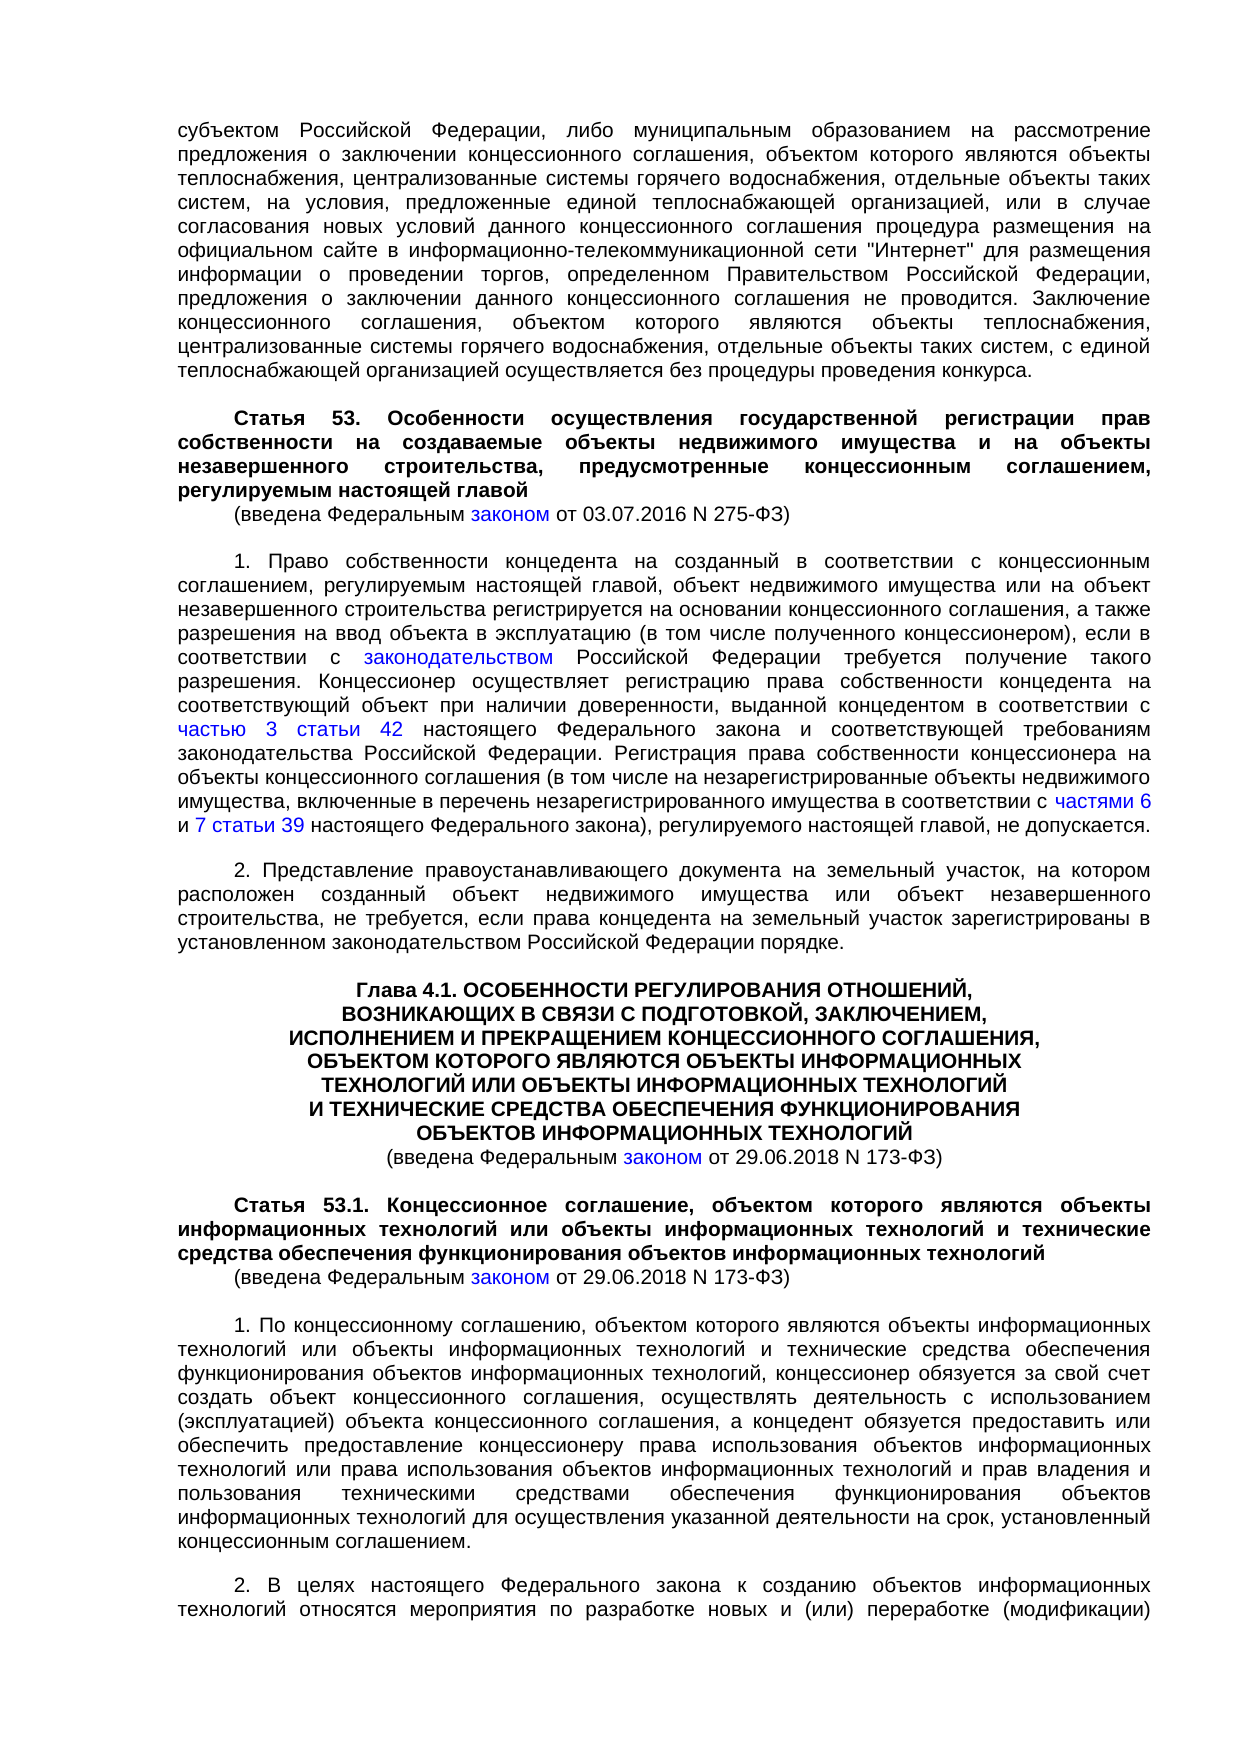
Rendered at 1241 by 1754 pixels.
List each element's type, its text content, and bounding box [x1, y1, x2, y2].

text (введена Федеральным законом от 29.06.2018 N 173-ФЗ) [177, 1145, 1152, 1169]
text 2. Представление правоустанавливающего документа на земельный участок, на котором расположен созданный объект недвижимого имущества или объект незавершенного строительства, не требуется, если права концедента на земельный участок зарегистрированы в установленном законодательством Российской Федерации порядке. [177, 858, 1152, 953]
text (введена Федеральным законом от 29.06.2018 N 173-ФЗ) [177, 1265, 1152, 1289]
text ТЕХНОЛОГИЙ ИЛИ ОБЪЕКТЫ ИНФОРМАЦИОННЫХ ТЕХНОЛОГИЙ [177, 1073, 1152, 1097]
text 1. Право собственности концедента на созданный в соответствии с концессионным соглашением, регулируемым настоящей главой, объект недвижимого имущества или на объект незавершенного строительства регистрируется на основании концессионного соглашения, а также разрешения на ввод объекта в эксплуатацию (в том числе полученного концессионером), если в соответствии с законодательством Российской Федерации требуется получение такого разрешения. Концессионер осуществляет регистрацию права собственности концедента на соответствующий объект при наличии доверенности, выданной концедентом в соответствии с частью 3 статьи 42 настоящего Федерального закона и соответствующей требованиям законодательства Российской Федерации. Регистрация права собственности концессионера на объекты концессионного соглашения (в том числе на незарегистрированные объекты недвижимого имущества, включенные в перечень незарегистрированного имущества в соответствии с частями 6 и 7 статьи 39 настоящего Федерального закона), регулируемого настоящей главой, не допускается. [177, 549, 1152, 837]
text И ТЕХНИЧЕСКИЕ СРЕДСТВА ОБЕСПЕЧЕНИЯ ФУНКЦИОНИРОВАНИЯ [177, 1097, 1152, 1121]
text ОБЪЕКТОМ КОТОРОГО ЯВЛЯЮТСЯ ОБЪЕКТЫ ИНФОРМАЦИОННЫХ [177, 1049, 1152, 1073]
text ОБЪЕКТОВ ИНФОРМАЦИОННЫХ ТЕХНОЛОГИЙ [177, 1121, 1152, 1145]
text Статья 53.1. Концессионное соглашение, объектом которого являются объекты информационных технологий или объекты информационных технологий и технические средства обеспечения функционирования объектов информационных технологий [177, 1193, 1152, 1265]
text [177, 118, 1152, 382]
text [177, 1573, 1152, 1621]
text (введена Федеральным законом от 03.07.2016 N 275-ФЗ) [177, 501, 1152, 525]
text ВОЗНИКАЮЩИХ В СВЯЗИ С ПОДГОТОВКОЙ, ЗАКЛЮЧЕНИЕМ, [177, 1001, 1152, 1025]
text ИСПОЛНЕНИЕМ И ПРЕКРАЩЕНИЕМ КОНЦЕССИОННОГО СОГЛАШЕНИЯ, [177, 1025, 1152, 1049]
text Статья 53. Особенности осуществления государственной регистрации прав собственности на создаваемые объекты недвижимого имущества и на объекты незавершенного строительства, предусмотренные концессионным соглашением, регулируемым настоящей главой [177, 406, 1152, 501]
text 1. По концессионному соглашению, объектом которого являются объекты информационных технологий или объекты информационных технологий и технические средства обеспечения функционирования объектов информационных технологий, концессионер обязуется за свой счет создать объект концессионного соглашения, осуществлять деятельность с использованием (эксплуатацией) объекта концессионного соглашения, а концедент обязуется предоставить или обеспечить предоставление концессионеру права использования объектов информационных технологий или права использования объектов информационных технологий и прав владения и пользования техническими средствами обеспечения функционирования объектов информационных технологий для осуществления указанной деятельности на срок, установленный концессионным соглашением. [177, 1313, 1152, 1552]
text Глава 4.1. ОСОБЕННОСТИ РЕГУЛИРОВАНИЯ ОТНОШЕНИЙ, [177, 977, 1152, 1001]
